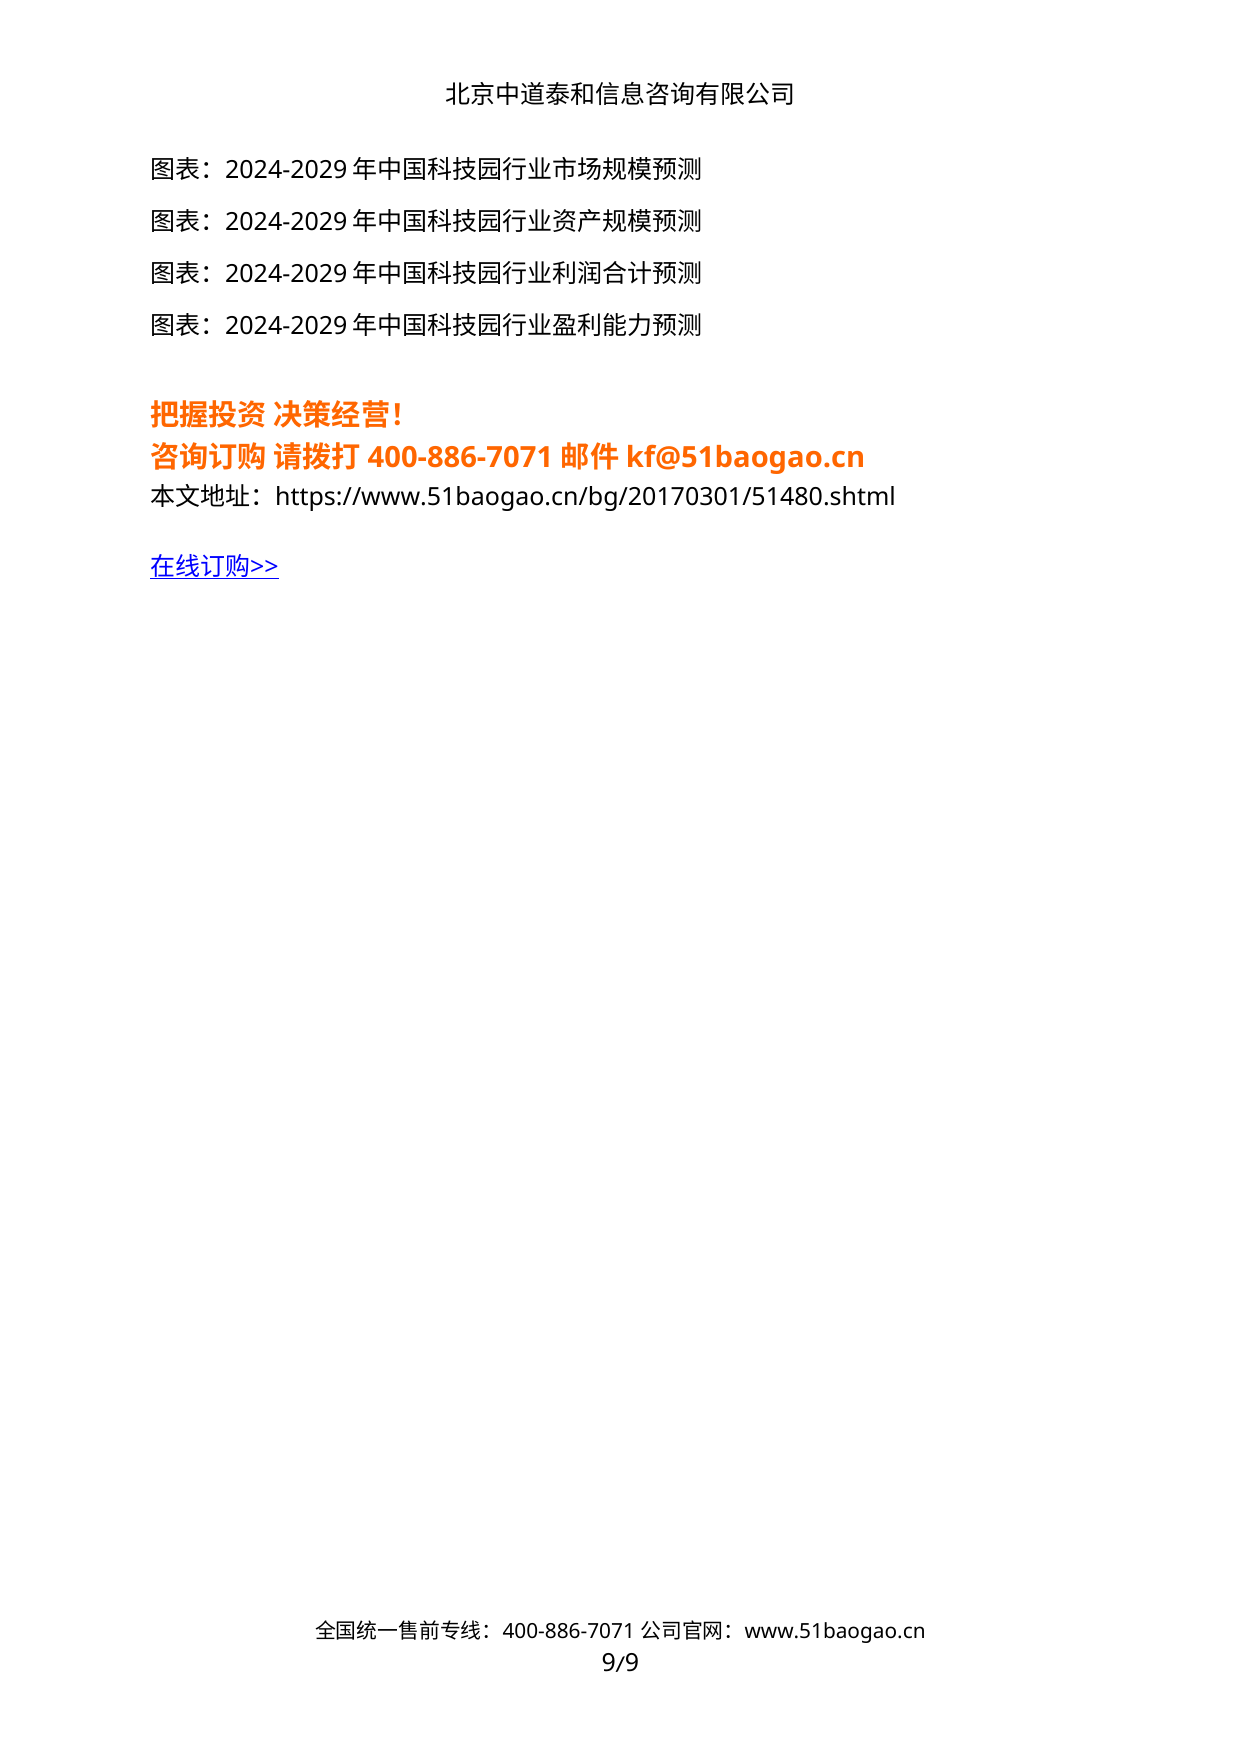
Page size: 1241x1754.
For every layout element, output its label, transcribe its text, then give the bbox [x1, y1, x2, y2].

text 图表：2024-2029年中国科技园行业资产规模预测 [150, 202, 1090, 238]
text 在线订购>> [150, 512, 1090, 583]
text 图表：2024-2029年中国科技园行业利润合计预测 [150, 254, 1090, 290]
text 图表：2024-2029年中国科技园行业盈利能力预测 [150, 306, 1090, 342]
text 图表：2024-2029年中国科技园行业市场规模预测 [150, 150, 1090, 186]
text 把握投资 决策经营！咨询订购 请拨打 400-886-7071 邮件 kf@51baogao.cn本文地址：https://www.51baogao.cn/bg/20170301/51480.shtml [150, 357, 1090, 512]
